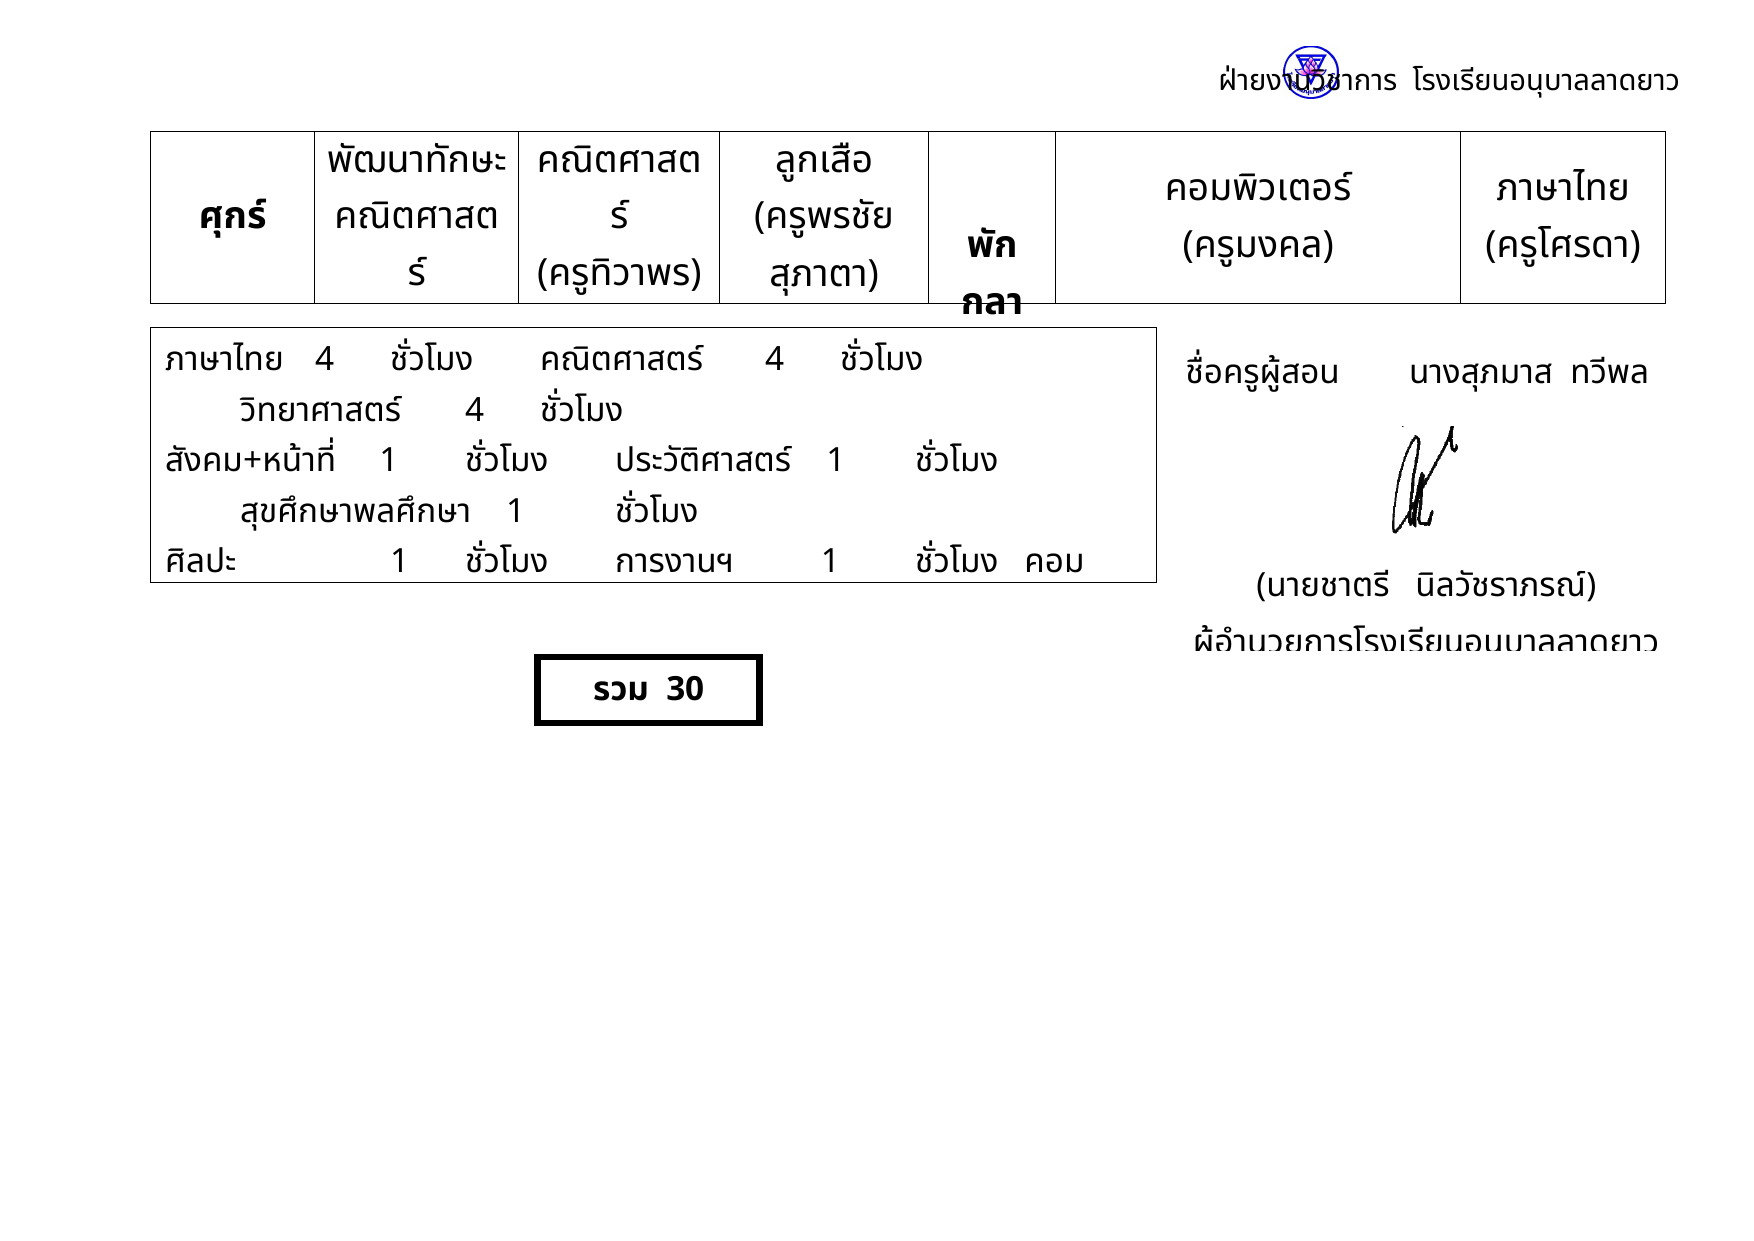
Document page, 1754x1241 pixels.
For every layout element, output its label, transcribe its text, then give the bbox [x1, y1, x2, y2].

table_cell คอมพิวเตอร์ (ครูมงคล) [1056, 132, 1460, 303]
table_cell ลูกเสือ (ครูพรชัย สุภาตา) [720, 132, 928, 303]
table_cell ศุกร์ [151, 132, 314, 303]
table_cell ภาษาไทย (ครูโศรดา) [1461, 132, 1665, 303]
picture [1283, 46, 1339, 99]
table_cell คณิตศาสตร์ (ครูทิวาพร) [519, 132, 719, 303]
table_cell พัฒนาทักษะ คณิตศาสตร์ [315, 132, 518, 303]
